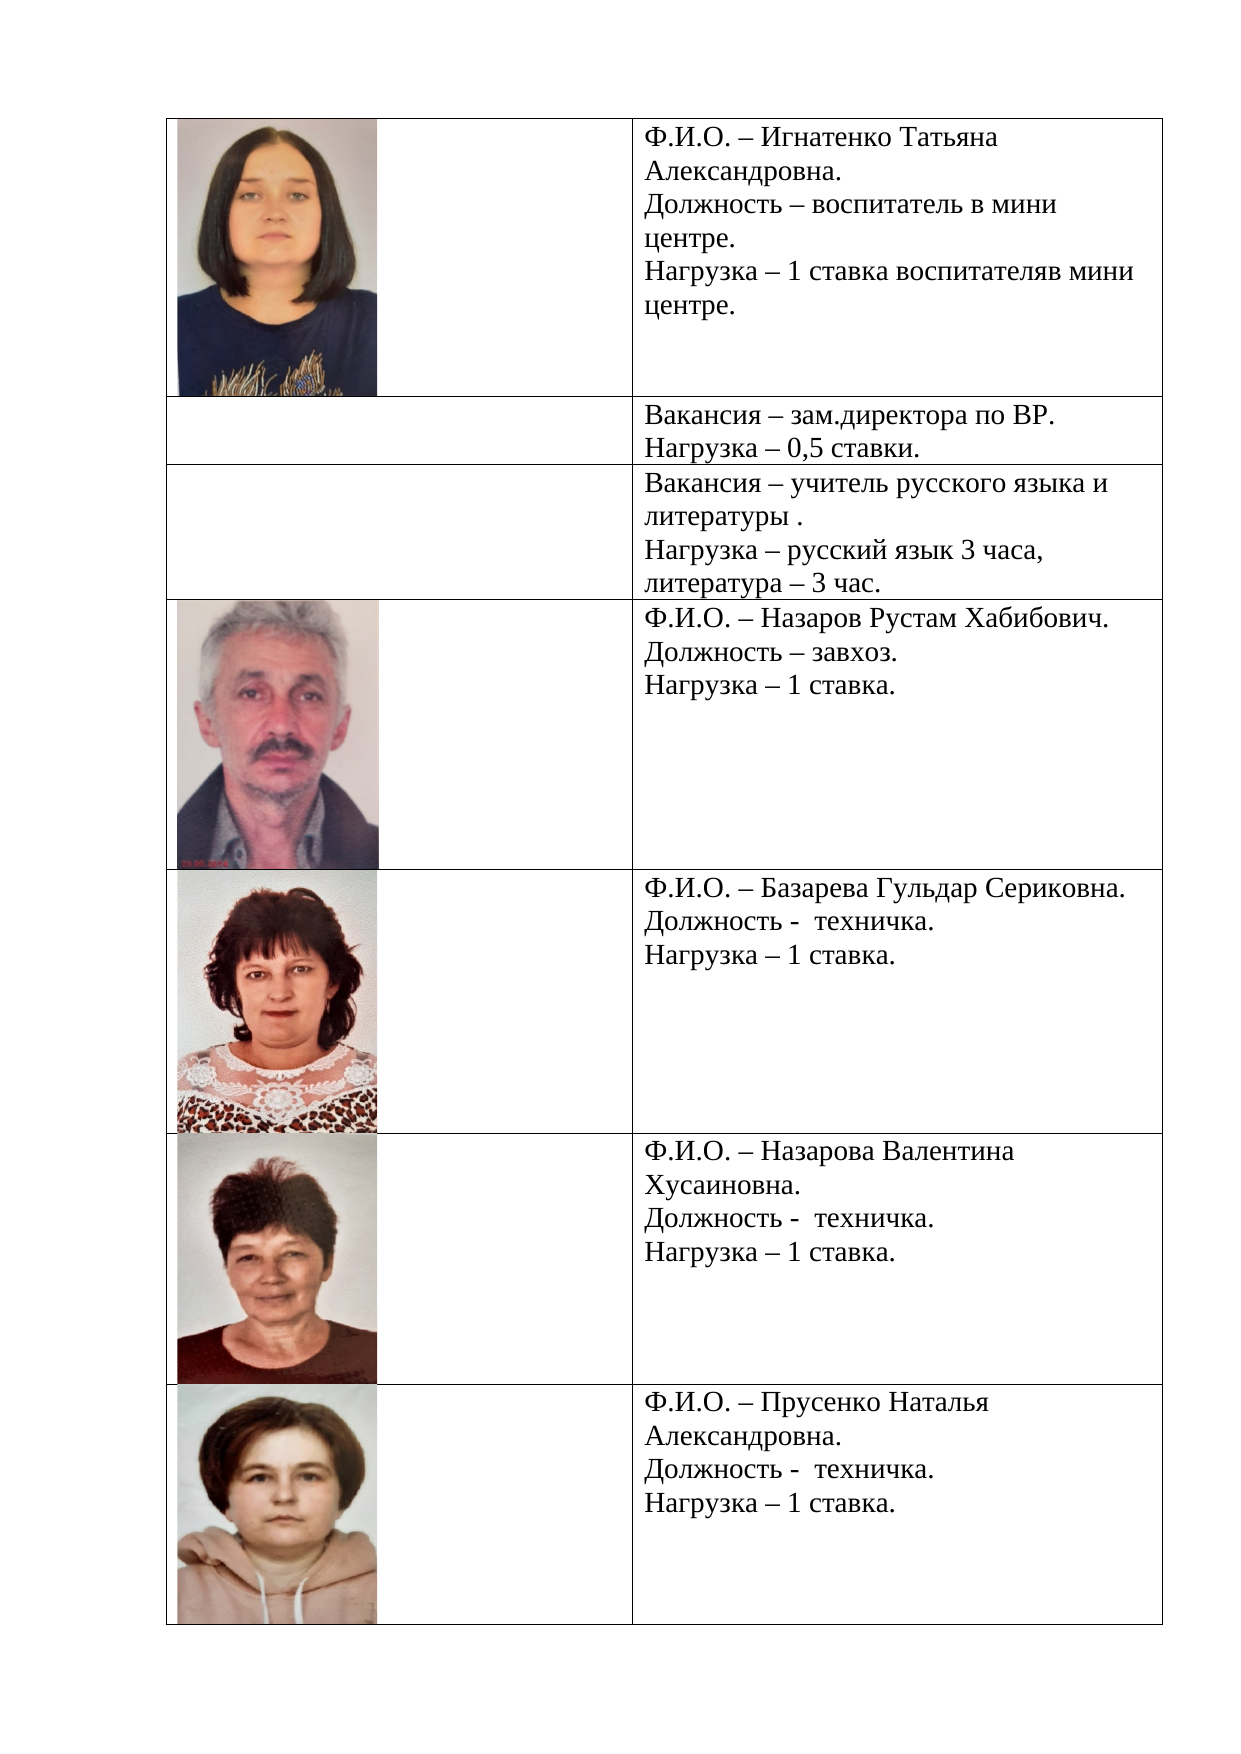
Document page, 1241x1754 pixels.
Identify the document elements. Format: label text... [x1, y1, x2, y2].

table_cell [167, 465, 632, 599]
table_cell [167, 397, 632, 464]
table_cell [167, 870, 177, 1132]
table_cell [378, 119, 632, 396]
table_cell [167, 1385, 177, 1624]
table_cell [167, 1134, 177, 1383]
table_cell Ф.И.О. – Назаров Рустам Хабибович. Должность – завхоз. Нагрузка – 1 ставка. [633, 600, 1162, 869]
table_cell Ф.И.О. – Игнатенко Татьяна Александровна. Должность – воспитатель в мини центре. Нагрузка – 1 ставка воспитателяв мини центре. [633, 119, 1162, 396]
table_cell Вакансия – зам.директора по ВР. Нагрузка – 0,5 ставки. [633, 397, 1162, 464]
table_cell [378, 1385, 632, 1624]
table_cell Вакансия – учитель русского языка и литературы . Нагрузка – русский язык 3 часа, литература – 3 час. [633, 465, 1162, 599]
table_cell Ф.И.О. – Прусенко Наталья Александровна. Должность - техничка. Нагрузка – 1 ставка. [633, 1385, 1162, 1624]
table_cell [378, 870, 632, 1132]
table_cell Ф.И.О. – Базарева Гульдар Сериковна. Должность - техничка. Нагрузка – 1 ставка. [633, 870, 1162, 1132]
table_cell [378, 1134, 632, 1383]
picture [177, 870, 378, 1624]
table_cell [167, 119, 177, 396]
picture [177, 119, 378, 396]
table_cell [379, 600, 632, 869]
picture [177, 600, 379, 869]
table_cell [167, 600, 177, 869]
table_cell Ф.И.О. – Назарова Валентина Хусаиновна. Должность - техничка. Нагрузка – 1 ставка. [633, 1134, 1162, 1383]
